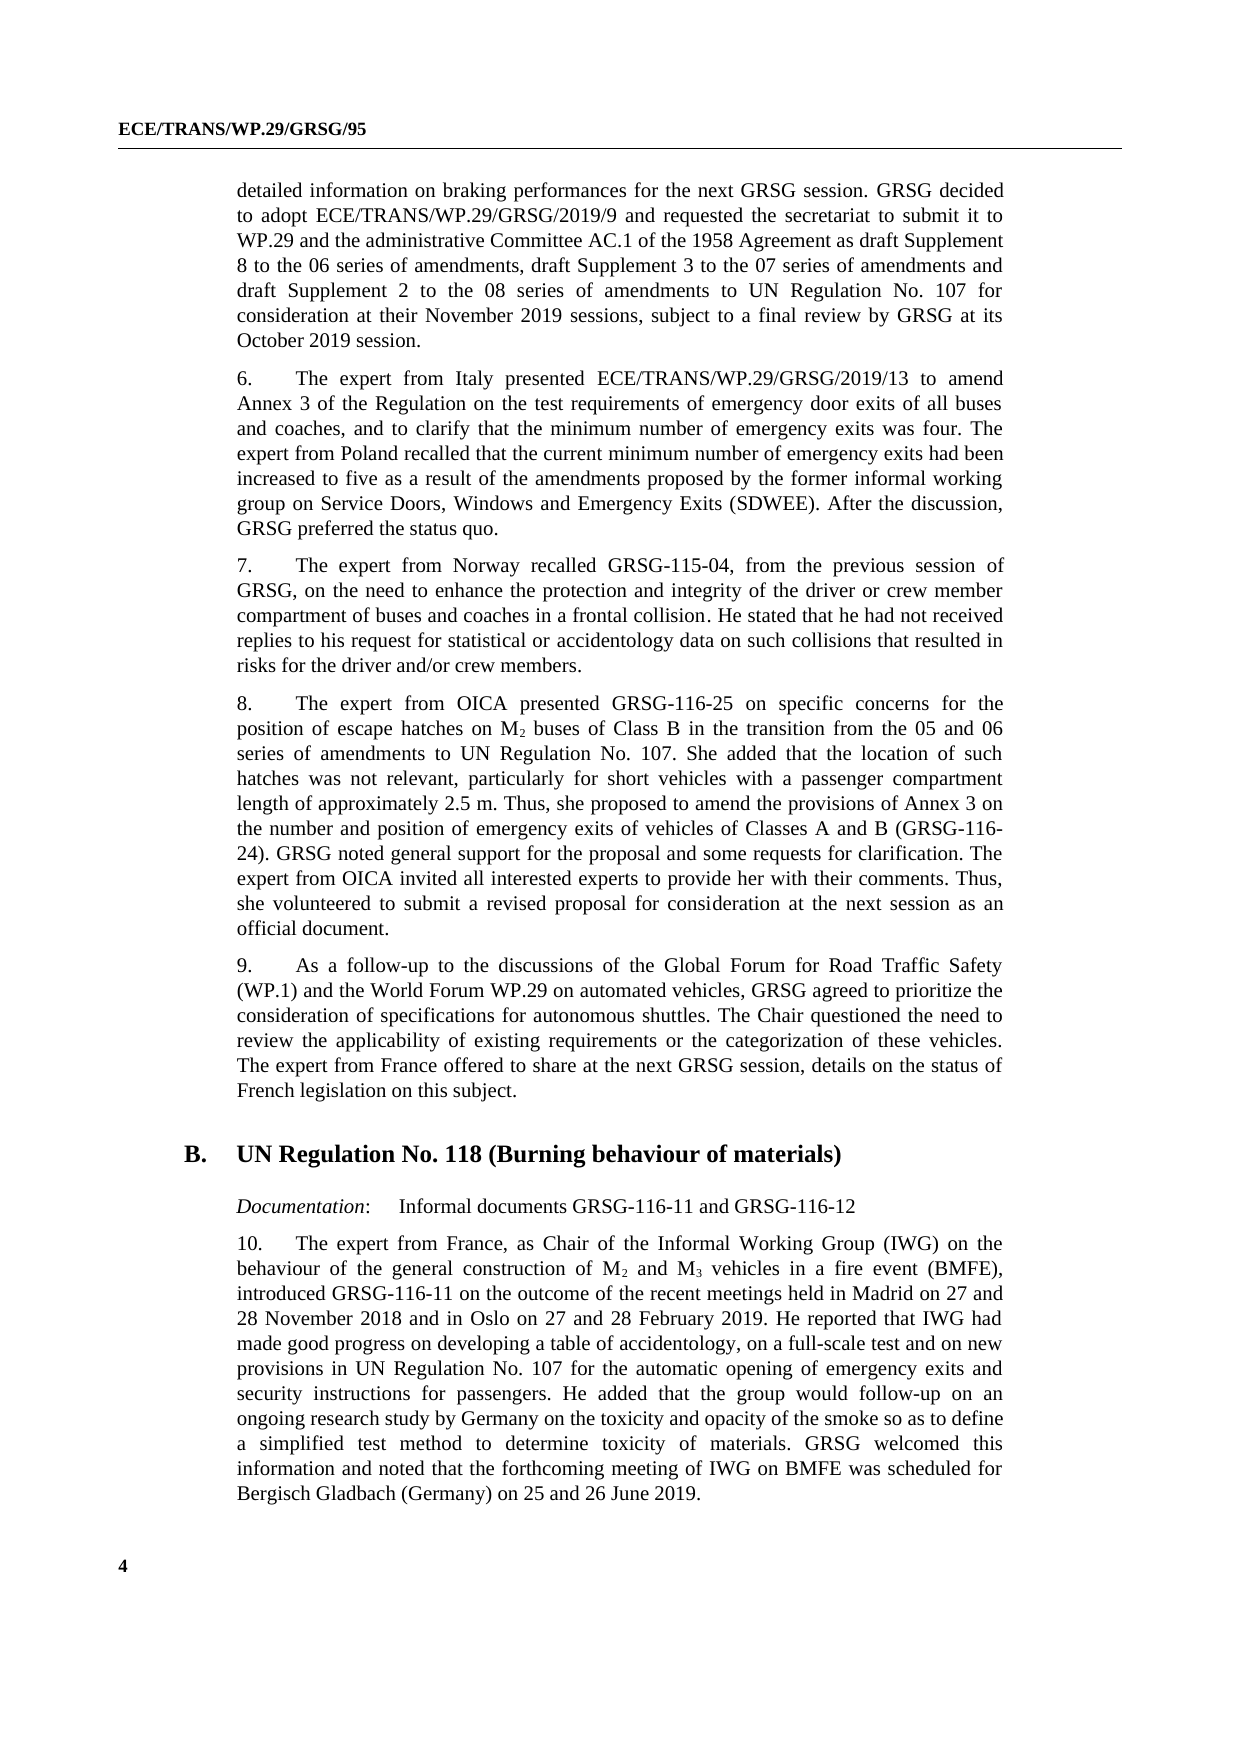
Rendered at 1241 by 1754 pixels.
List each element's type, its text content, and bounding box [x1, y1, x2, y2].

text 9. As a follow-up to the discussions of the Global Forum for Road Traffic Safety (WP.1) and the World Forum WP.29 on automated vehicles, GRSG agreed to prioritize the consideration of specifications for autonomous shuttles. The Chair questioned the need to review the applicability of existing requirements or the categorization of these vehicles. The expert from France offered to share at the next GRSG session, details on the status of French legislation on this subject. [237, 952, 1004, 1102]
text Documentation: Informal documents GRSG-116-11 and GRSG-116-12 [236, 1193, 1004, 1218]
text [237, 177, 1004, 352]
text 6. The expert from Italy presented ECE/TRANS/WP.29/GRSG/2019/13 to amend Annex 3 of the Regulation on the test requirements of emergency door exits of all buses and coaches, and to clarify that the minimum number of emergency exits was four. The expert from Poland recalled that the current minimum number of emergency exits had been increased to five as a result of the amendments proposed by the former informal working group on Service Doors, Windows and Emergency Exits (SDWEE). After the discussion, GRSG preferred the status quo. [237, 365, 1004, 540]
text 7. The expert from Norway recalled GRSG-115-04, from the previous session of GRSG, on the need to enhance the protection and integrity of the driver or crew member compartment of buses and coaches in a frontal collision. He stated that he had not received replies to his request for statistical or accidentology data on such collisions that resulted in risks for the driver and/or crew members. [237, 552, 1004, 677]
text 10. The expert from France, as Chair of the Informal Working Group (IWG) on the behaviour of the general construction of M2 and M3 vehicles in a fire event (BMFE), introduced GRSG-116-11 on the outcome of the recent meetings held in Madrid on 27 and 28 November 2018 and in Oslo on 27 and 28 February 2019. He reported that IWG had made good progress on developing a table of accidentology, on a full-scale test and on new provisions in UN Regulation No. 107 for the automatic opening of emergency exits and security instructions for passengers. He added that the group would follow-up on an ongoing research study by Germany on the toxicity and opacity of the smoke so as to define a simplified test method to determine toxicity of materials. GRSG welcomed this information and noted that the forthcoming meeting of IWG on BMFE was scheduled for Bergisch Gladbach (Germany) on 25 and 26 June 2019. [237, 1230, 1004, 1505]
text 8. The expert from OICA presented GRSG-116-25 on specific concerns for the position of escape hatches on M2 buses of Class B in the transition from the 05 and 06 series of amendments to UN Regulation No. 107. She added that the location of such hatches was not relevant, particularly for short vehicles with a passenger compartment length of approximately 2.5 m. Thus, she proposed to amend the provisions of Annex 3 on the number and position of emergency exits of vehicles of Classes A and B (GRSG-116-24). GRSG noted general support for the proposal and some requests for clarification. The expert from OICA invited all interested experts to provide her with their comments. Thus, she volunteered to submit a revised proposal for consideration at the next session as an official document. [237, 690, 1004, 940]
text B. UN Regulation No. 118 (Burning behaviour of materials) [118, 1140, 1004, 1168]
